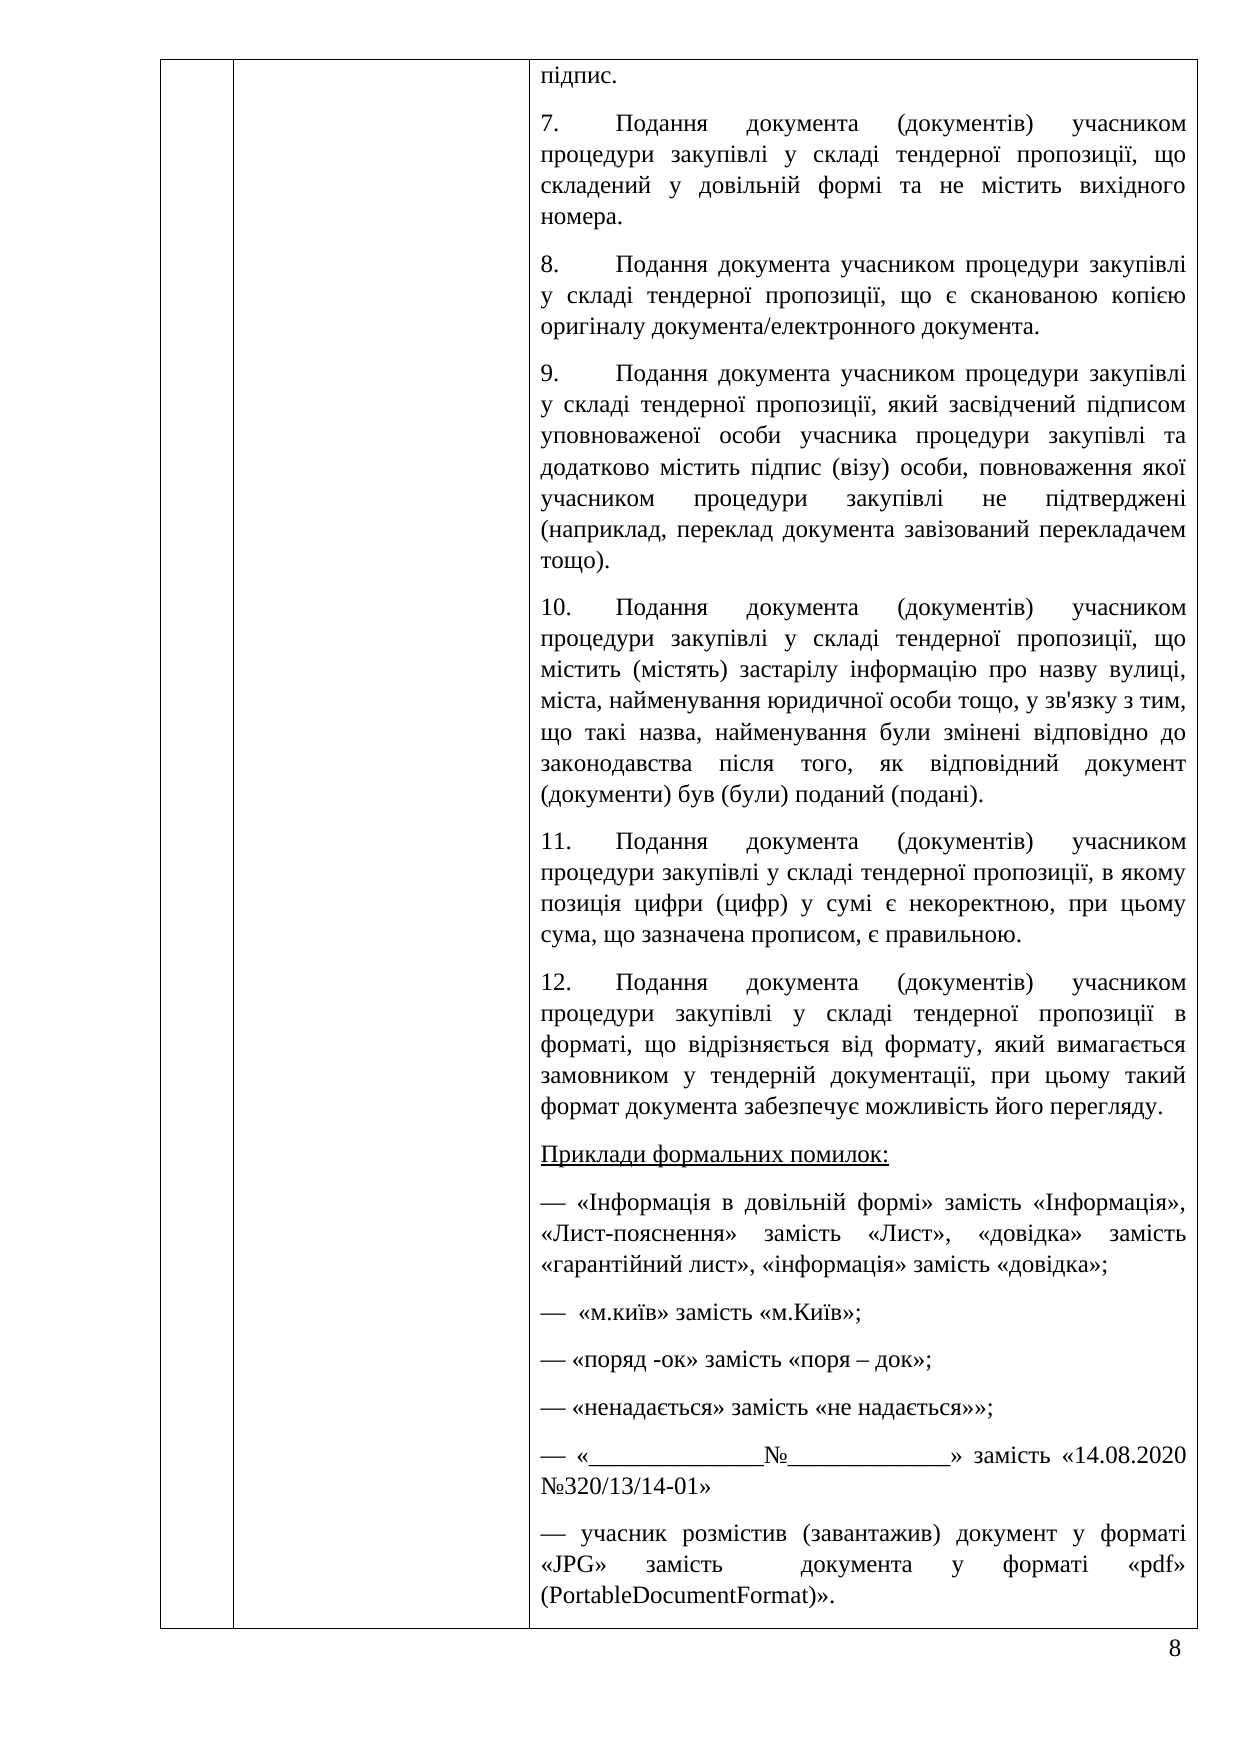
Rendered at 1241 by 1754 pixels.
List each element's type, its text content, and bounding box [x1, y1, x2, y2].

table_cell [234, 60, 529, 1628]
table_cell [530, 60, 1197, 1628]
table_cell 1 [161, 60, 233, 1628]
